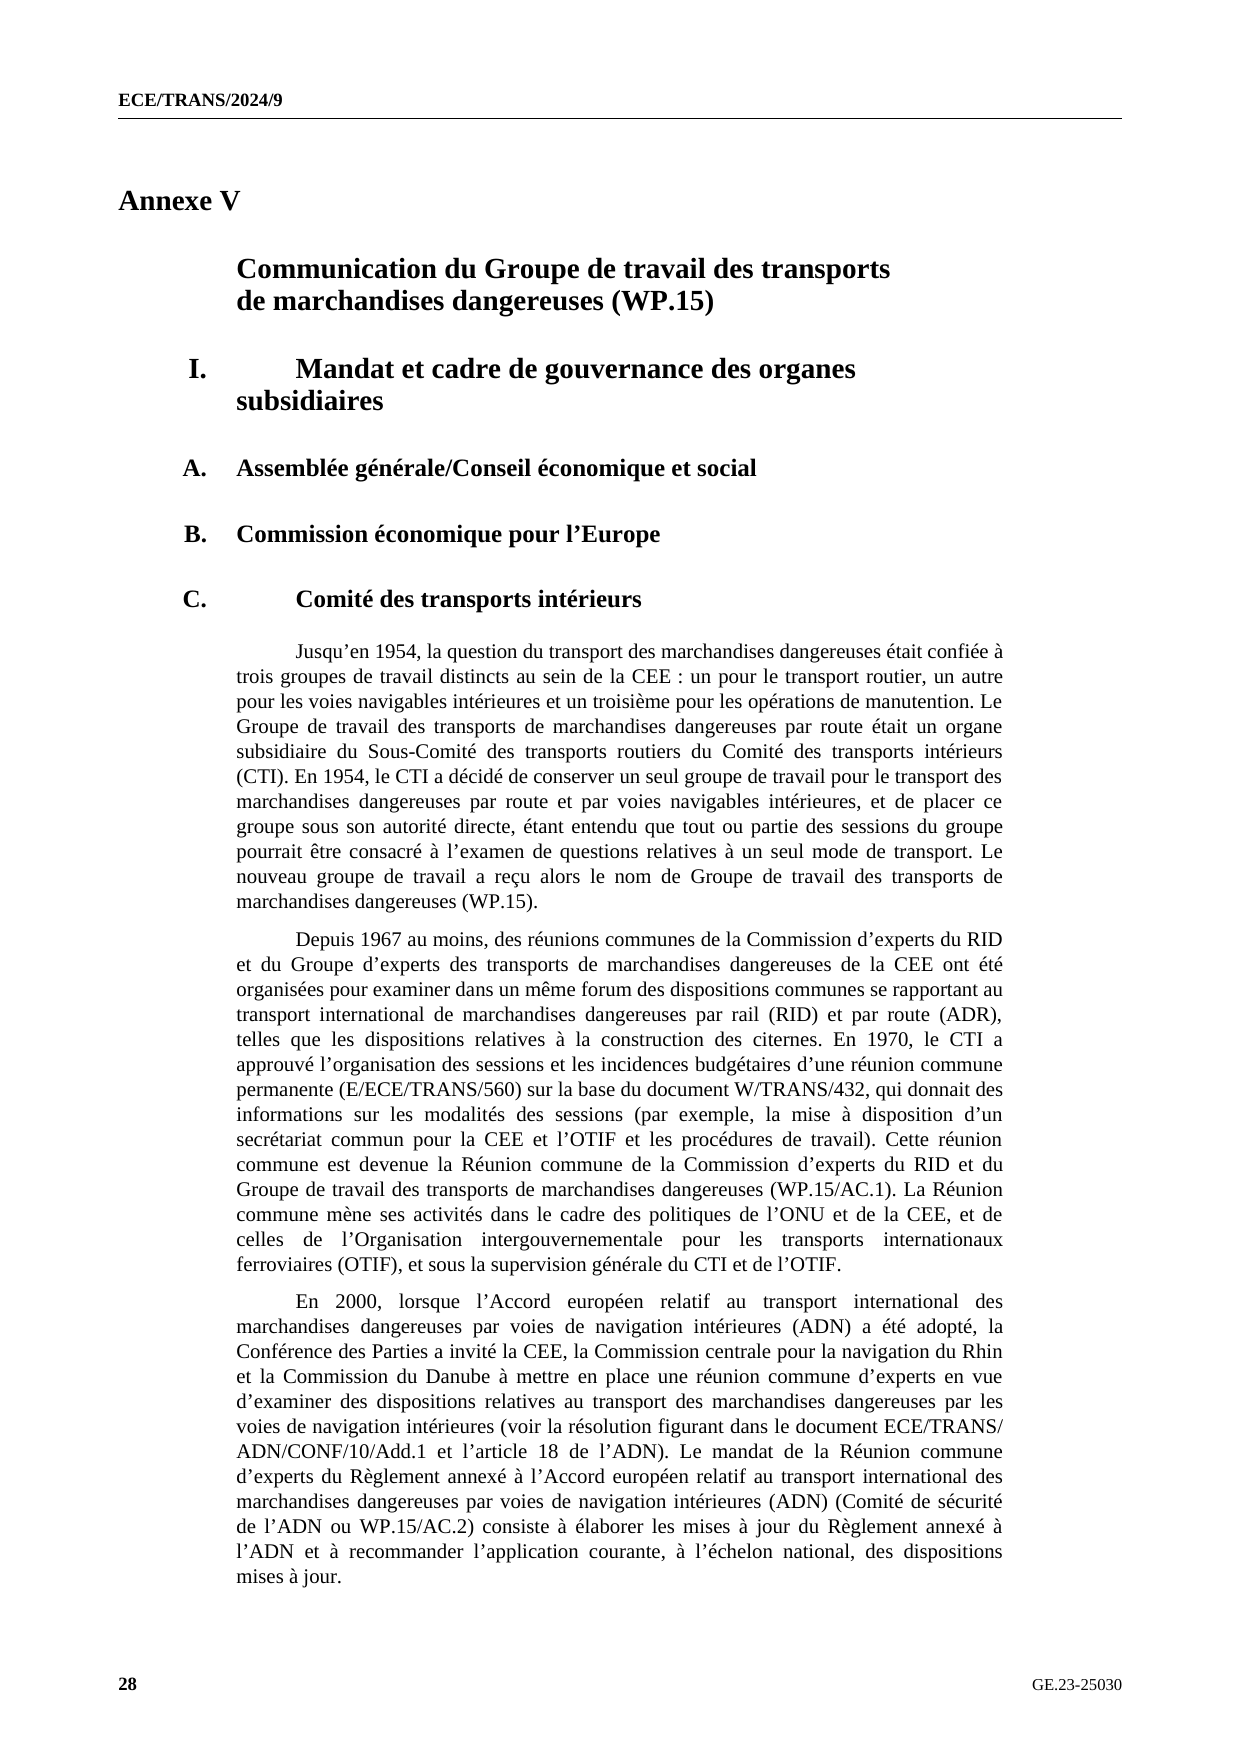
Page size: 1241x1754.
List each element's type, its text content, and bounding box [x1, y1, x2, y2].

text B. Commission économique pour l’Europe [118, 519, 1004, 548]
text Annexe V [118, 185, 1004, 216]
text Communication du Groupe de travail des transports de marchandises dangereuses (WP.15) [118, 254, 1004, 316]
text En 2000, lorsque l’Accord européen relatif au transport international des marchandises dangereuses par voies de navigation intérieures (ADN) a été adopté, la Conférence des Parties a invité la CEE, la Commission centrale pour la navigation du Rhin et la Commission du Danube à mettre en place une réunion commune d’experts en vue d’examiner des dispositions relatives au transport des marchandises dangereuses par les voies de navigation intérieures (voir la résolution figurant dans le document ECE/TRANS/ ADN/CONF/10/Add.1 et l’article 18 de l’ADN). Le mandat de la Réunion commune d’experts du Règlement annexé à l’Accord européen relatif au transport international des marchandises dangereuses par voies de navigation intérieures (ADN) (Comité de sécurité de l’ADN ou WP.15/AC.2) consiste à élaborer les mises à jour du Règlement annexé à l’ADN et à recommander l’application courante, à l’échelon national, des dispositions mises à jour. [236, 1288, 1004, 1588]
text Depuis 1967 au moins, des réunions communes de la Commission d’experts du RID et du Groupe d’experts des transports de marchandises dangereuses de la CEE ont été organisées pour examiner dans un même forum des dispositions communes se rapportant au transport international de marchandises dangereuses par rail (RID) et par route (ADR), telles que les dispositions relatives à la construction des citernes. En 1970, le CTI a approuvé l’organisation des sessions et les incidences budgétaires d’une réunion commune permanente (E/ECE/TRANS/560) sur la base du document W/TRANS/432, qui donnait des informations sur les modalités des sessions (par exemple, la mise à disposition d’un secrétariat commun pour la CEE et l’OTIF et les procédures de travail). Cette réunion commune est devenue la Réunion commune de la Commission d’experts du RID et du Groupe de travail des transports de marchandises dangereuses (WP.15/AC.1). La Réunion commune mène ses activités dans le cadre des politiques de l’ONU et de la CEE, et de celles de l’Organisation intergouvernementale pour les transports internationaux ferroviaires (OTIF), et sous la supervision générale du CTI et de l’OTIF. [236, 926, 1004, 1276]
text C. Comité des transports intérieurs [118, 585, 1004, 613]
text Jusqu’en 1954, la question du transport des marchandises dangereuses était confiée à trois groupes de travail distincts au sein de la CEE : un pour le transport routier, un autre pour les voies navigables intérieures et un troisième pour les opérations de manutention. Le Groupe de travail des transports de marchandises dangereuses par route était un organe subsidiaire du Sous-Comité des transports routiers du Comité des transports intérieurs (CTI). En 1954, le CTI a décidé de conserver un seul groupe de travail pour le transport des marchandises dangereuses par route et par voies navigables intérieures, et de placer ce groupe sous son autorité directe, étant entendu que tout ou partie des sessions du groupe pourrait être consacré à l’examen de questions relatives à un seul mode de transport. Le nouveau groupe de travail a reçu alors le nom de Groupe de travail des transports de marchandises dangereuses (WP.15). [236, 638, 1004, 913]
text I. Mandat et cadre de gouvernance des organes subsidiaires [118, 354, 1004, 416]
text A. Assemblée générale/Conseil économique et social [118, 454, 1004, 482]
